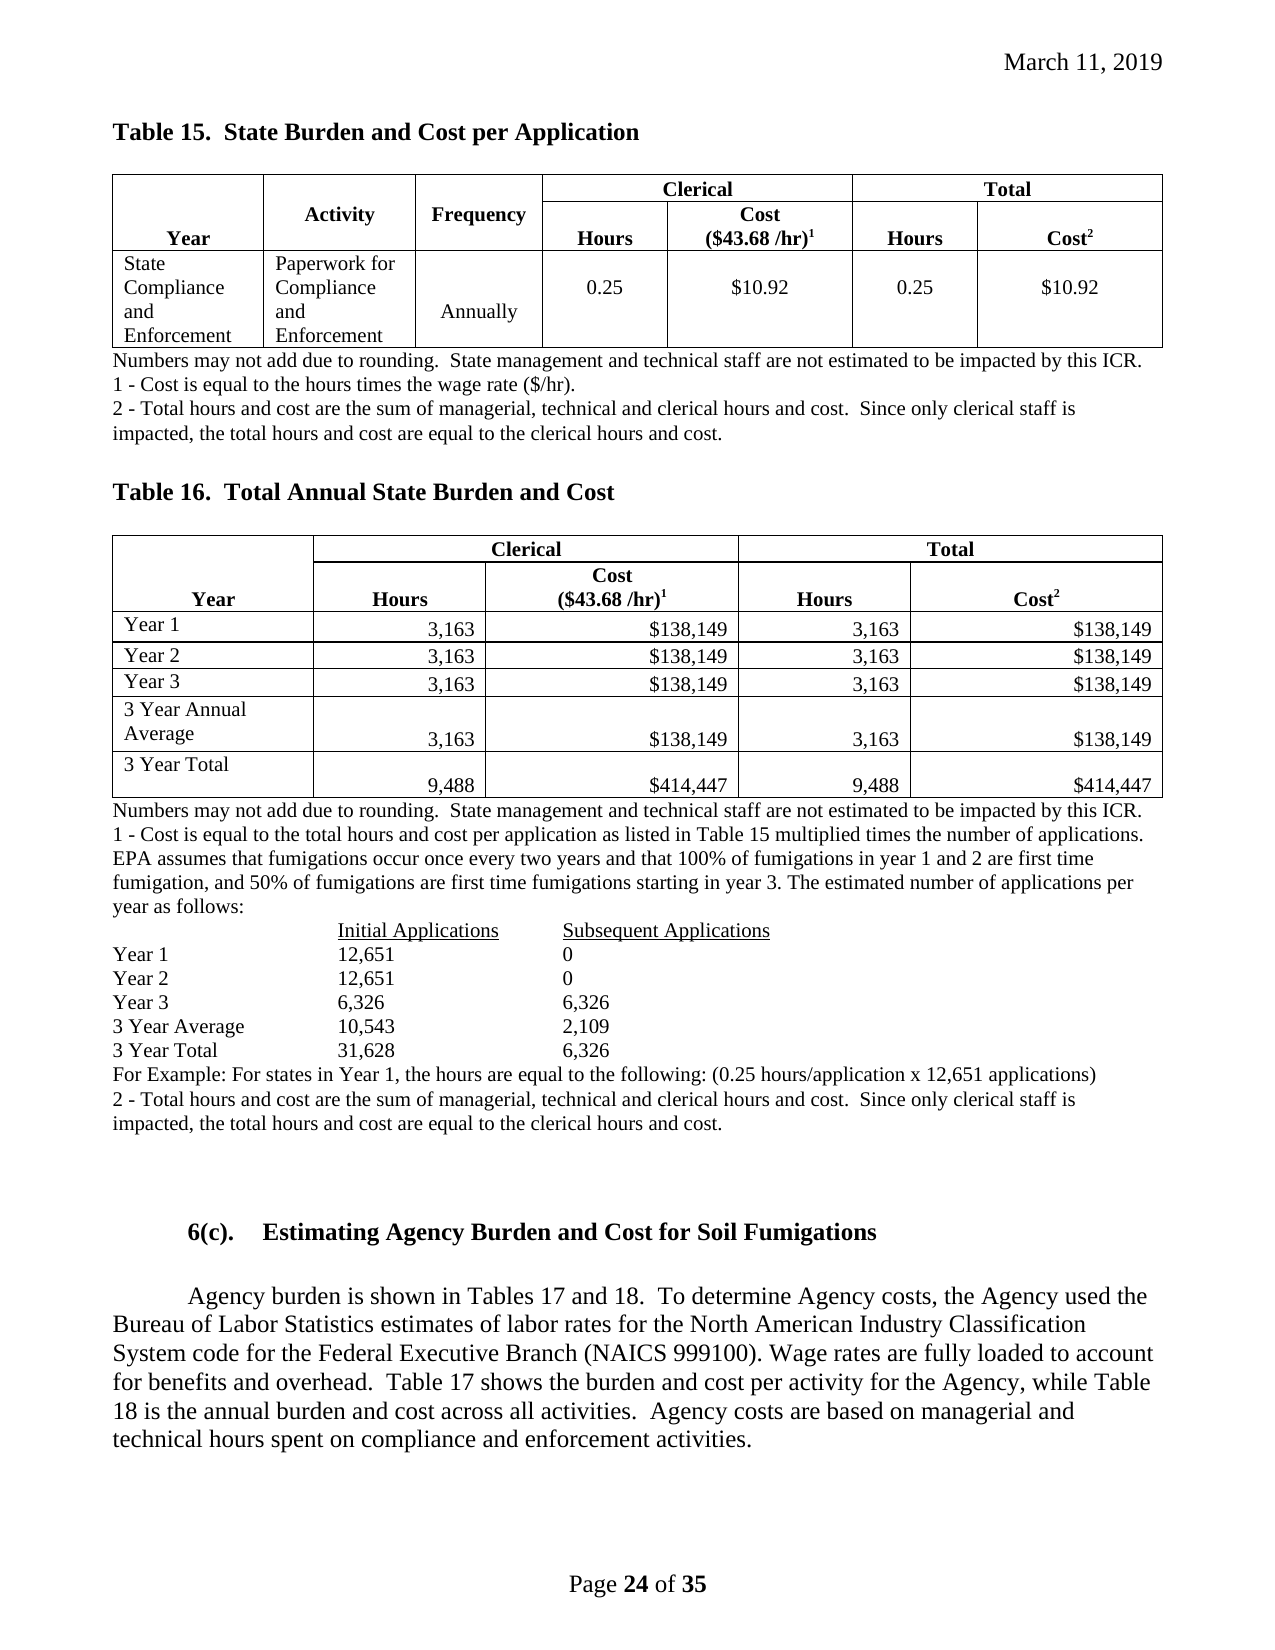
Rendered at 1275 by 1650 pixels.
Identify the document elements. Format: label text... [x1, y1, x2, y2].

table_header Year [113, 175, 263, 250]
table_cell Year 1 [113, 612, 313, 641]
table_cell Annually [416, 251, 542, 347]
text 3 Year Total 31,628 6,326 [112, 1038, 1162, 1062]
table_cell $414,447 [911, 752, 1162, 797]
table_cell Cost2 [911, 563, 1162, 611]
table_header Total [853, 175, 1162, 201]
table_cell $10.92 [668, 251, 852, 347]
text Numbers may not add due to rounding. State management and technical staff are not estimated to be impacted by this ICR. [112, 348, 1162, 372]
table_cell 3 Year Total [113, 752, 313, 797]
table_header Clerical [314, 536, 738, 561]
table_header Activity [264, 175, 415, 250]
table_cell 3,163 [314, 612, 485, 641]
text Year 3 6,326 6,326 [112, 990, 1162, 1014]
subtitle 6(c). Estimating Agency Burden and Cost for Soil Fumigations [187, 1217, 1162, 1246]
table_cell 3,163 [314, 643, 485, 668]
text 3 Year Average 10,543 2,109 [112, 1014, 1162, 1038]
table_cell $414,447 [486, 752, 738, 797]
table_cell Hours [314, 563, 485, 611]
text 1 - Cost is equal to the hours times the wage rate ($/hr). [112, 372, 1162, 396]
table_cell 3,163 [314, 697, 485, 751]
table_cell Year 3 [113, 669, 313, 696]
text Year 1 12,651 0 [112, 942, 1162, 966]
table_cell 3,163 [314, 669, 485, 696]
table_cell Hours [543, 202, 667, 250]
table_header Total [739, 536, 1162, 561]
text Year 2 12,651 0 [112, 966, 1162, 990]
table_cell $138,149 [911, 669, 1162, 696]
table_header Year [113, 536, 313, 611]
table_cell $138,149 [911, 697, 1162, 751]
table_cell 0.25 [543, 251, 667, 347]
table_cell Hours [853, 202, 977, 250]
table_cell 0.25 [853, 251, 977, 347]
table_cell $10.92 [978, 251, 1162, 347]
table_cell State Compliance and Enforcement [113, 251, 263, 347]
text 2 - Total hours and cost are the sum of managerial, technical and clerical hours and cost. Since only clerical staff is impacted, the total hours and cost are equal to the clerical hours and cost. [112, 396, 1162, 444]
table_cell $138,149 [911, 643, 1162, 668]
table_cell 3,163 [739, 612, 910, 641]
table_cell $138,149 [486, 697, 738, 751]
table_cell Hours [739, 563, 910, 611]
table_cell Cost ($43.68 /hr)1 [486, 563, 738, 611]
table_cell 9,488 [739, 752, 910, 797]
table_cell 9,488 [314, 752, 485, 797]
table_cell Paperwork for Compliance and Enforcement [264, 251, 415, 347]
table_cell 3 Year Annual Average [113, 697, 313, 751]
table_cell Cost ($43.68 /hr)1 [668, 202, 852, 250]
table_cell 3,163 [739, 643, 910, 668]
text 1 - Cost is equal to the total hours and cost per application as listed in Table 15 multiplied times the number of applications. EPA assumes that fumigations occur once every two years and that 100% of fumigations in year 1 and 2 are first time fumigation, and 50% of fumigations are first time fumigations starting in year 3. The estimated number of applications per year as follows: [112, 822, 1162, 918]
table_cell $138,149 [911, 612, 1162, 641]
table_header Clerical [543, 175, 852, 201]
table_cell $138,149 [486, 643, 738, 668]
text 2 - Total hours and cost are the sum of managerial, technical and clerical hours and cost. Since only clerical staff is impacted, the total hours and cost are equal to the clerical hours and cost. [112, 1086, 1162, 1134]
table_cell $138,149 [486, 612, 738, 641]
text Numbers may not add due to rounding. State management and technical staff are not estimated to be impacted by this ICR. [112, 798, 1162, 822]
text Initial Applications Subsequent Applications [112, 918, 1162, 942]
subtitle Table 15. State Burden and Cost per Application [112, 117, 1162, 145]
subtitle Table 16. Total Annual State Burden and Cost [112, 477, 1162, 506]
table_cell Cost2 [978, 202, 1162, 250]
table_cell Year 2 [113, 643, 313, 668]
table_header Frequency [416, 175, 542, 250]
table_cell 3,163 [739, 669, 910, 696]
text Agency burden is shown in Tables 17 and 18. To determine Agency costs, the Agency used the Bureau of Labor Statistics estimates of labor rates for the North American Industry Classification System code for the Federal Executive Branch (NAICS 999100). Wage rates are fully loaded to account for benefits and overhead. Table 17 shows the burden and cost per activity for the Agency, while Table 18 is the annual burden and cost across all activities. Agency costs are based on managerial and technical hours spent on compliance and enforcement activities. [112, 1281, 1162, 1453]
table_cell 3,163 [739, 697, 910, 751]
table_cell $138,149 [486, 669, 738, 696]
text For Example: For states in Year 1, the hours are equal to the following: (0.25 hours/application x 12,651 applications) [112, 1062, 1162, 1086]
